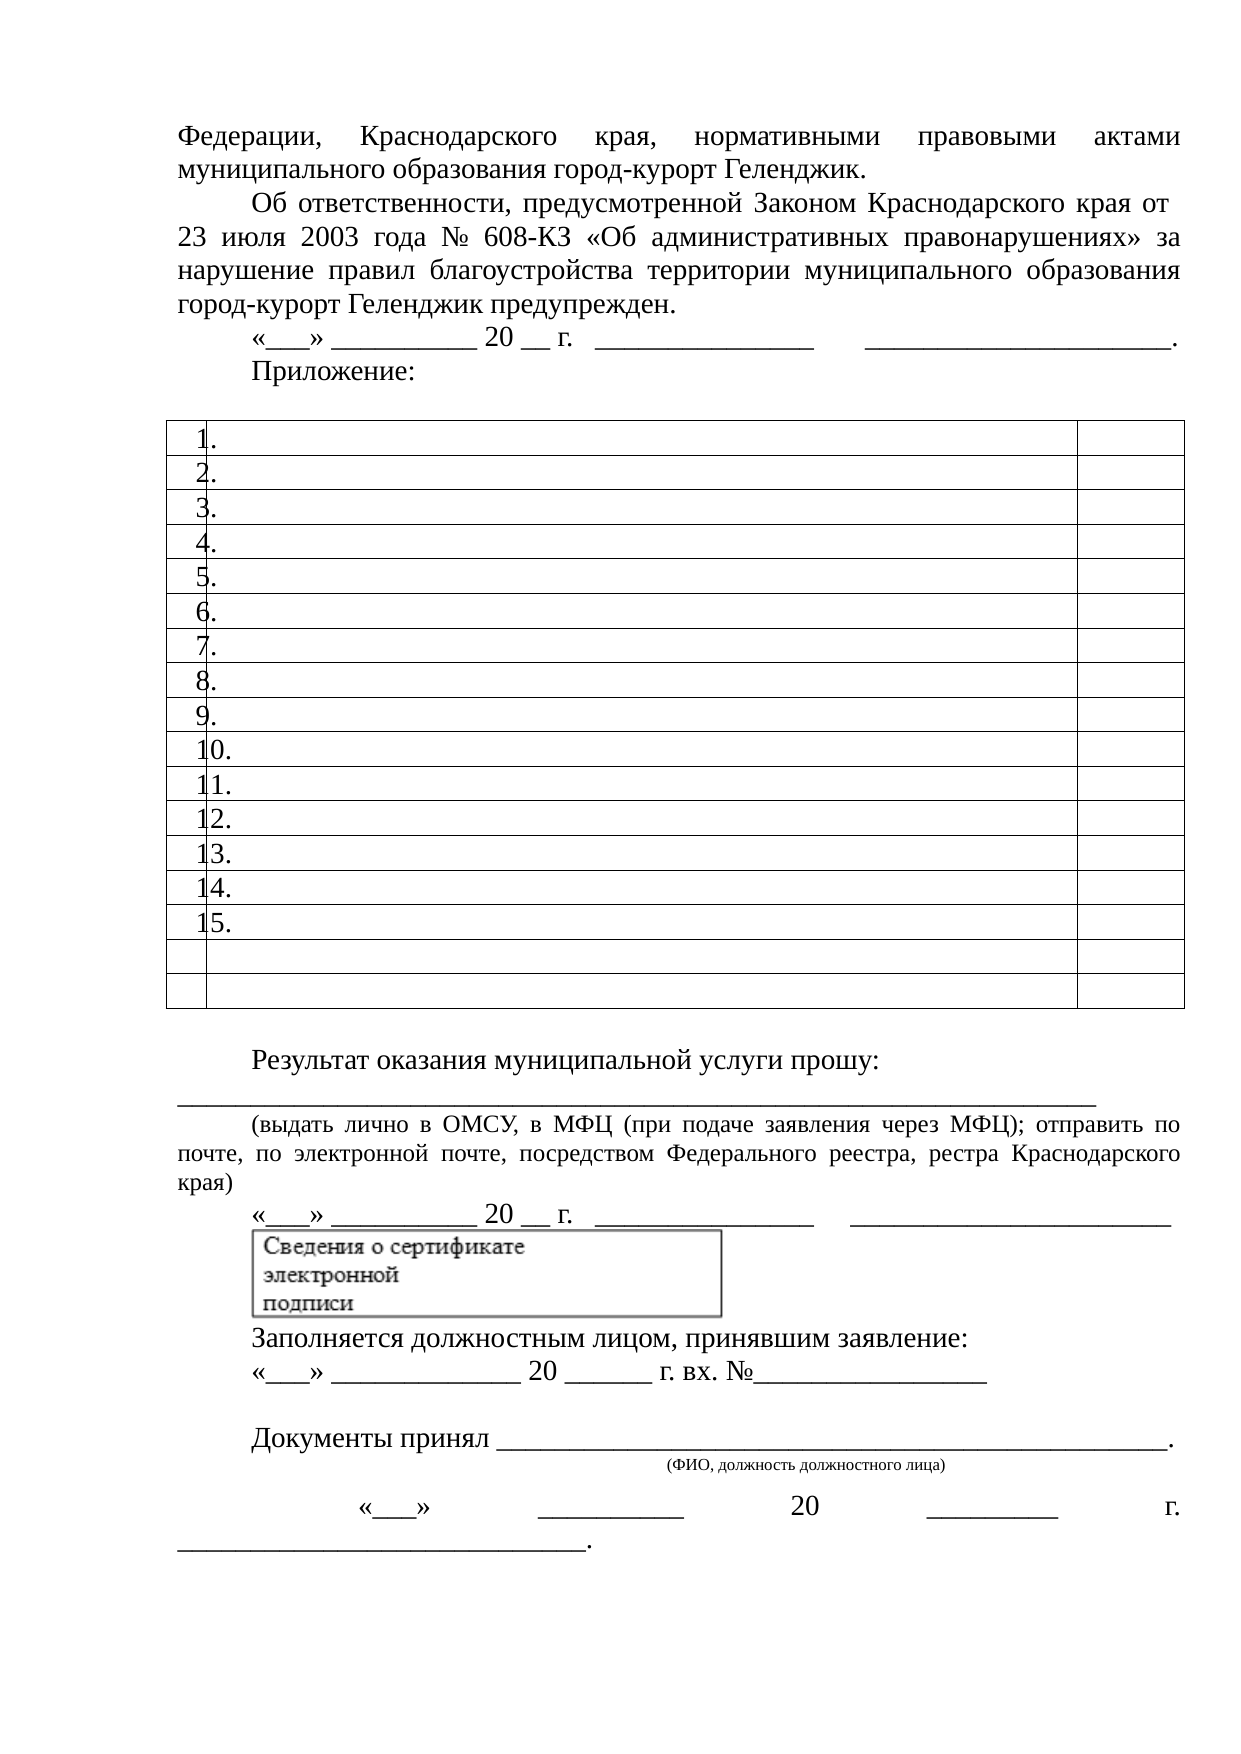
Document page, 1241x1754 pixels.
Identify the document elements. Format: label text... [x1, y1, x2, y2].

text (выдать лично в ОМСУ, в МФЦ (при подаче заявления через МФЦ); отправить по почте, по электронной почте, посредством Федерального реестра, рестра Краснодарского края) [177, 1109, 1181, 1196]
table_cell [207, 559, 1077, 593]
table_cell [207, 594, 1077, 627]
text Результат оказания муниципальной услуги прошу: [177, 1042, 1181, 1076]
table_cell [207, 974, 1077, 1008]
table_cell [207, 836, 1077, 869]
table_cell [167, 559, 206, 593]
picture [251, 1229, 723, 1320]
table_cell [207, 698, 1077, 731]
table_cell [207, 801, 1077, 835]
table_cell [1078, 767, 1184, 800]
table_cell [1078, 490, 1184, 524]
table_header [167, 421, 206, 454]
table_cell [1078, 629, 1184, 662]
text «___» __________ 20 __ г. _______________ ______________________ [177, 1196, 1181, 1229]
table_cell [167, 871, 206, 904]
text (ФИО, должность должностного лица) [177, 1454, 1181, 1488]
table_cell [167, 663, 206, 697]
table_cell [167, 456, 206, 489]
table_cell [1078, 905, 1184, 939]
table_cell [207, 767, 1077, 800]
text _______________________________________________________________ [177, 1076, 1181, 1109]
table_cell [167, 905, 206, 939]
text Заполняется должностным лицом, принявшим заявление: [177, 1320, 1181, 1353]
table_header [207, 421, 1077, 454]
table_cell [1078, 594, 1184, 627]
table_cell [167, 732, 206, 766]
table_cell [1078, 871, 1184, 904]
text Приложение: [177, 353, 1181, 386]
table_cell [167, 490, 206, 524]
table_cell [167, 698, 206, 731]
table_cell [167, 629, 206, 662]
table_cell [1078, 559, 1184, 593]
table_cell [167, 836, 206, 869]
table_cell [1078, 836, 1184, 869]
table_cell [1078, 525, 1184, 558]
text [177, 118, 1181, 185]
table_cell [207, 456, 1077, 489]
table_cell [207, 525, 1077, 558]
table_cell [1078, 663, 1184, 697]
table_cell [167, 767, 206, 800]
table_cell [207, 871, 1077, 904]
table_cell [207, 940, 1077, 973]
table_cell [167, 974, 206, 1008]
table_cell [167, 801, 206, 835]
table_cell [207, 663, 1077, 697]
table_cell [207, 490, 1077, 524]
table_cell [1078, 456, 1184, 489]
table_cell [1078, 732, 1184, 766]
table_cell [167, 594, 206, 627]
table_cell [167, 525, 206, 558]
table_cell [1078, 974, 1184, 1008]
text Об ответственности, предусмотренной Законом Краснодарского края от 23 июля 2003 года № 608-КЗ «Об административных правонарушениях» за нарушение правил благоустройства территории муниципального образования город-курорт Геленджик предупрежден. [177, 185, 1181, 319]
table_cell [207, 732, 1077, 766]
table_cell [1078, 801, 1184, 835]
table_cell [207, 905, 1077, 939]
table_cell [167, 940, 206, 973]
text Документы принял ______________________________________________. [177, 1421, 1181, 1454]
text «___» __________ 20 _________ г. ____________________________. [177, 1488, 1181, 1555]
table_cell [207, 629, 1077, 662]
text «___» __________ 20 __ г. _______________ _____________________. [177, 319, 1181, 353]
text «___» _____________ 20 ______ г. вх. №________________ [177, 1353, 1181, 1387]
table_header [1078, 421, 1184, 454]
table_cell [1078, 698, 1184, 731]
table_cell [1078, 940, 1184, 973]
